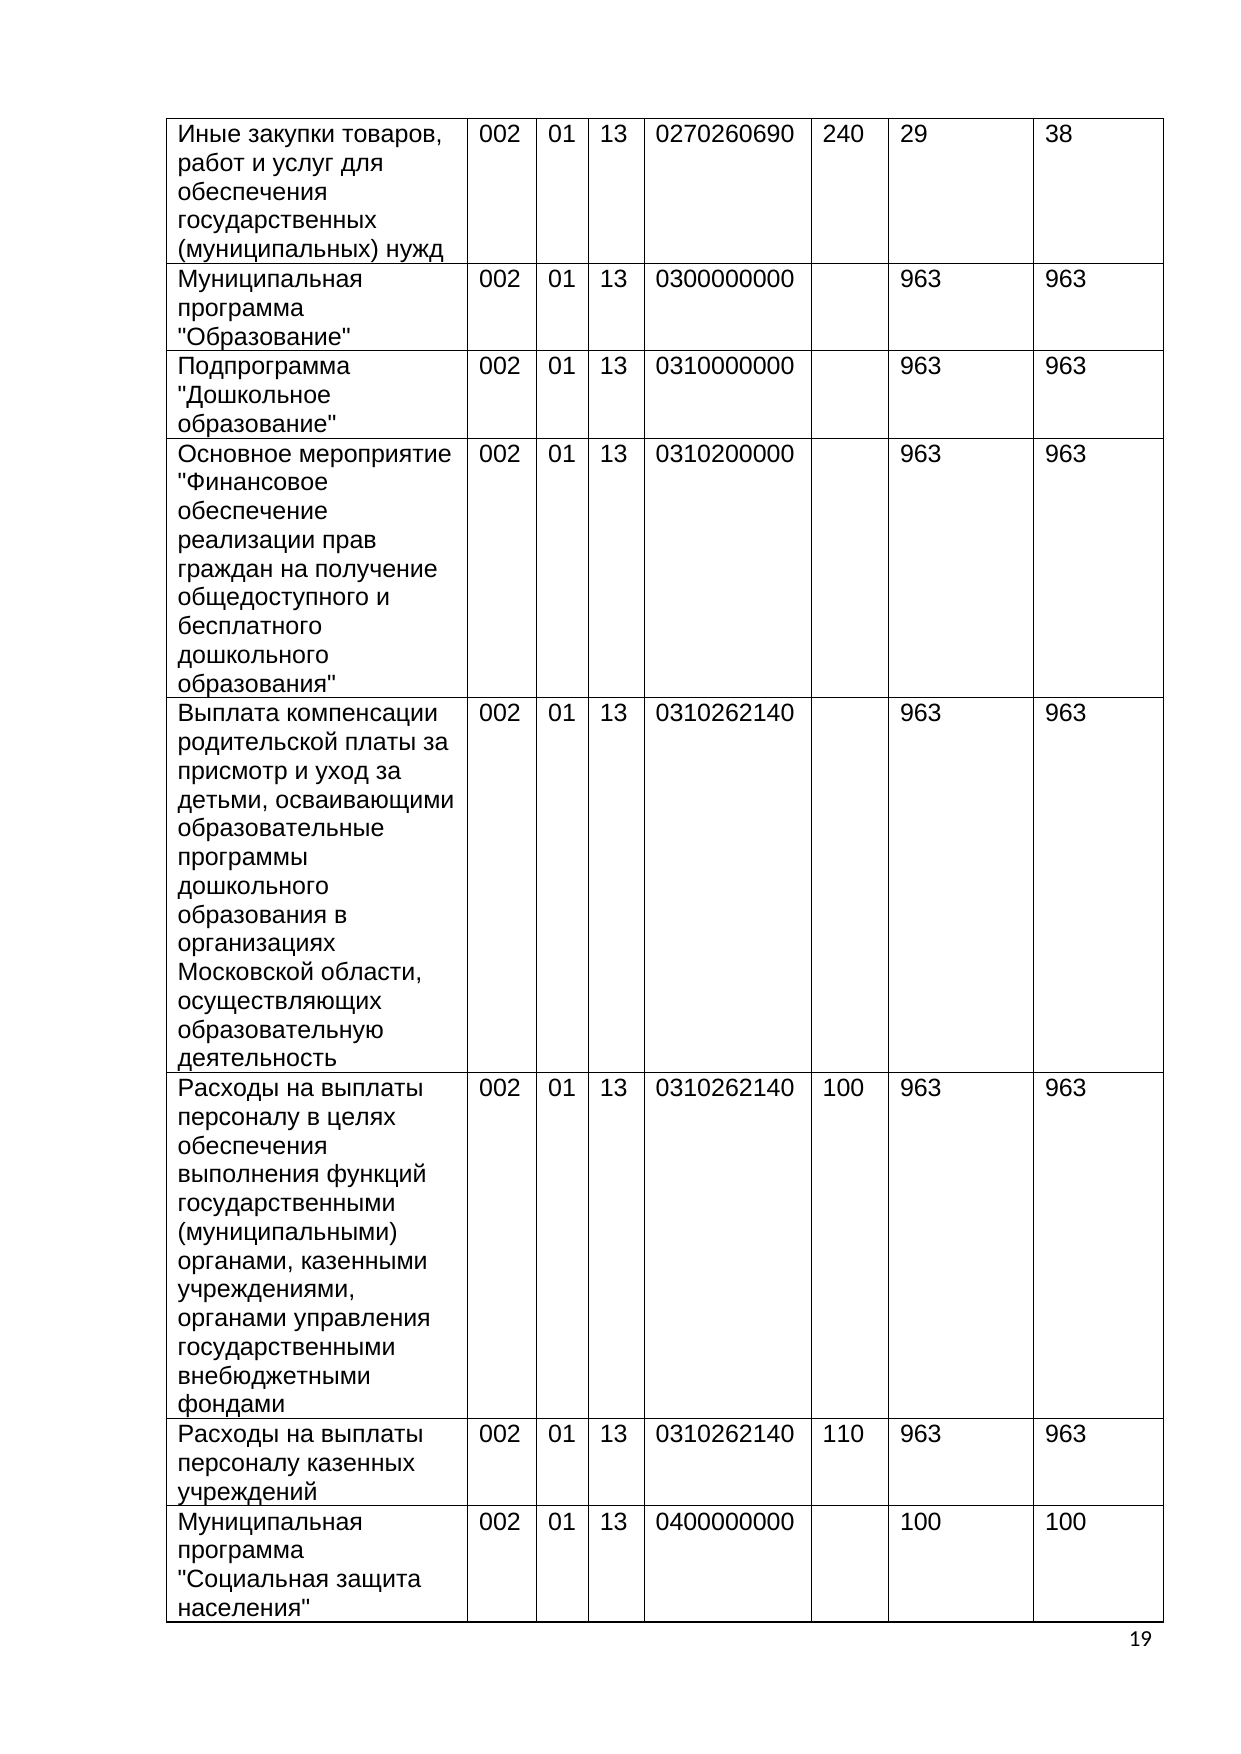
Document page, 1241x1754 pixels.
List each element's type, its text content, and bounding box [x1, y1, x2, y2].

table_cell 13 [589, 1506, 644, 1621]
table_cell 100 [812, 1073, 888, 1418]
table_cell 0300000000 [645, 264, 811, 350]
table_cell 01 [537, 1419, 588, 1505]
table_cell 002 [468, 1419, 536, 1505]
table_cell 963 [1034, 264, 1163, 350]
table_cell 963 [1034, 1073, 1163, 1418]
table_cell 100 [1034, 1506, 1163, 1621]
table_cell 240 [812, 119, 888, 263]
table_cell Муниципальная программа "Социальная защита населения" [167, 1506, 467, 1621]
table_cell [812, 439, 888, 697]
table_cell 0270260690 [645, 119, 811, 263]
table_cell 13 [589, 1419, 644, 1505]
table_cell 002 [468, 1506, 536, 1621]
table_cell 38 [1034, 119, 1163, 263]
table_cell Основное мероприятие "Финансовое обеспечение реализации прав граждан на получение общедоступного и бесплатного дошкольного образования" [167, 439, 467, 697]
table_cell 002 [468, 698, 536, 1072]
table_cell 01 [537, 264, 588, 350]
table_cell Выплата компенсации родительской платы за присмотр и уход за детьми, осваивающими образовательные программы дошкольного образования в организациях Московской области, осуществляющих образовательную деятельность [167, 698, 467, 1072]
table_cell 01 [537, 698, 588, 1072]
table_cell [812, 264, 888, 350]
table_cell [812, 698, 888, 1072]
table_cell 13 [589, 439, 644, 697]
table_cell 0310262140 [645, 698, 811, 1072]
table_cell 01 [537, 119, 588, 263]
table_cell 13 [589, 1073, 644, 1418]
table_cell 13 [589, 119, 644, 263]
table_cell 01 [537, 1073, 588, 1418]
table_cell 0400000000 [645, 1506, 811, 1621]
table_cell Расходы на выплаты персоналу в целях обеспечения выполнения функций государственными (муниципальными) органами, казенными учреждениями, органами управления государственными внебюджетными фондами [167, 1073, 467, 1418]
table_cell 963 [1034, 1419, 1163, 1505]
table_cell 01 [537, 351, 588, 437]
table_cell 29 [889, 119, 1033, 263]
table_cell Расходы на выплаты персоналу казенных учреждений [167, 1419, 467, 1505]
table_cell 002 [468, 351, 536, 437]
table_cell 0310262140 [645, 1073, 811, 1418]
table_cell 963 [1034, 351, 1163, 437]
table_cell 002 [468, 119, 536, 263]
table_cell 13 [589, 698, 644, 1072]
table_cell 963 [889, 439, 1033, 697]
table_cell 963 [1034, 698, 1163, 1072]
table_cell 963 [889, 1073, 1033, 1418]
table_cell 002 [468, 264, 536, 350]
table_cell 13 [589, 351, 644, 437]
table_cell [812, 1506, 888, 1621]
table_cell 01 [537, 439, 588, 697]
table_cell 963 [1034, 439, 1163, 697]
table_cell 963 [889, 264, 1033, 350]
table_cell 0310262140 [645, 1419, 811, 1505]
table_cell 110 [812, 1419, 888, 1505]
table_cell [812, 351, 888, 437]
table_cell 100 [889, 1506, 1033, 1621]
table_cell Подпрограмма "Дошкольное образование" [167, 351, 467, 437]
table_cell 01 [537, 1506, 588, 1621]
table_cell 963 [889, 1419, 1033, 1505]
table_cell 963 [889, 698, 1033, 1072]
table_cell 0310000000 [645, 351, 811, 437]
table_cell Иные закупки товаров, работ и услуг для обеспечения государственных (муниципальных) нужд [167, 119, 467, 263]
table_cell 002 [468, 1073, 536, 1418]
table_cell 002 [468, 439, 536, 697]
table_cell 0310200000 [645, 439, 811, 697]
table_cell 963 [889, 351, 1033, 437]
table_cell 13 [589, 264, 644, 350]
table_cell Муниципальная программа "Образование" [167, 264, 467, 350]
